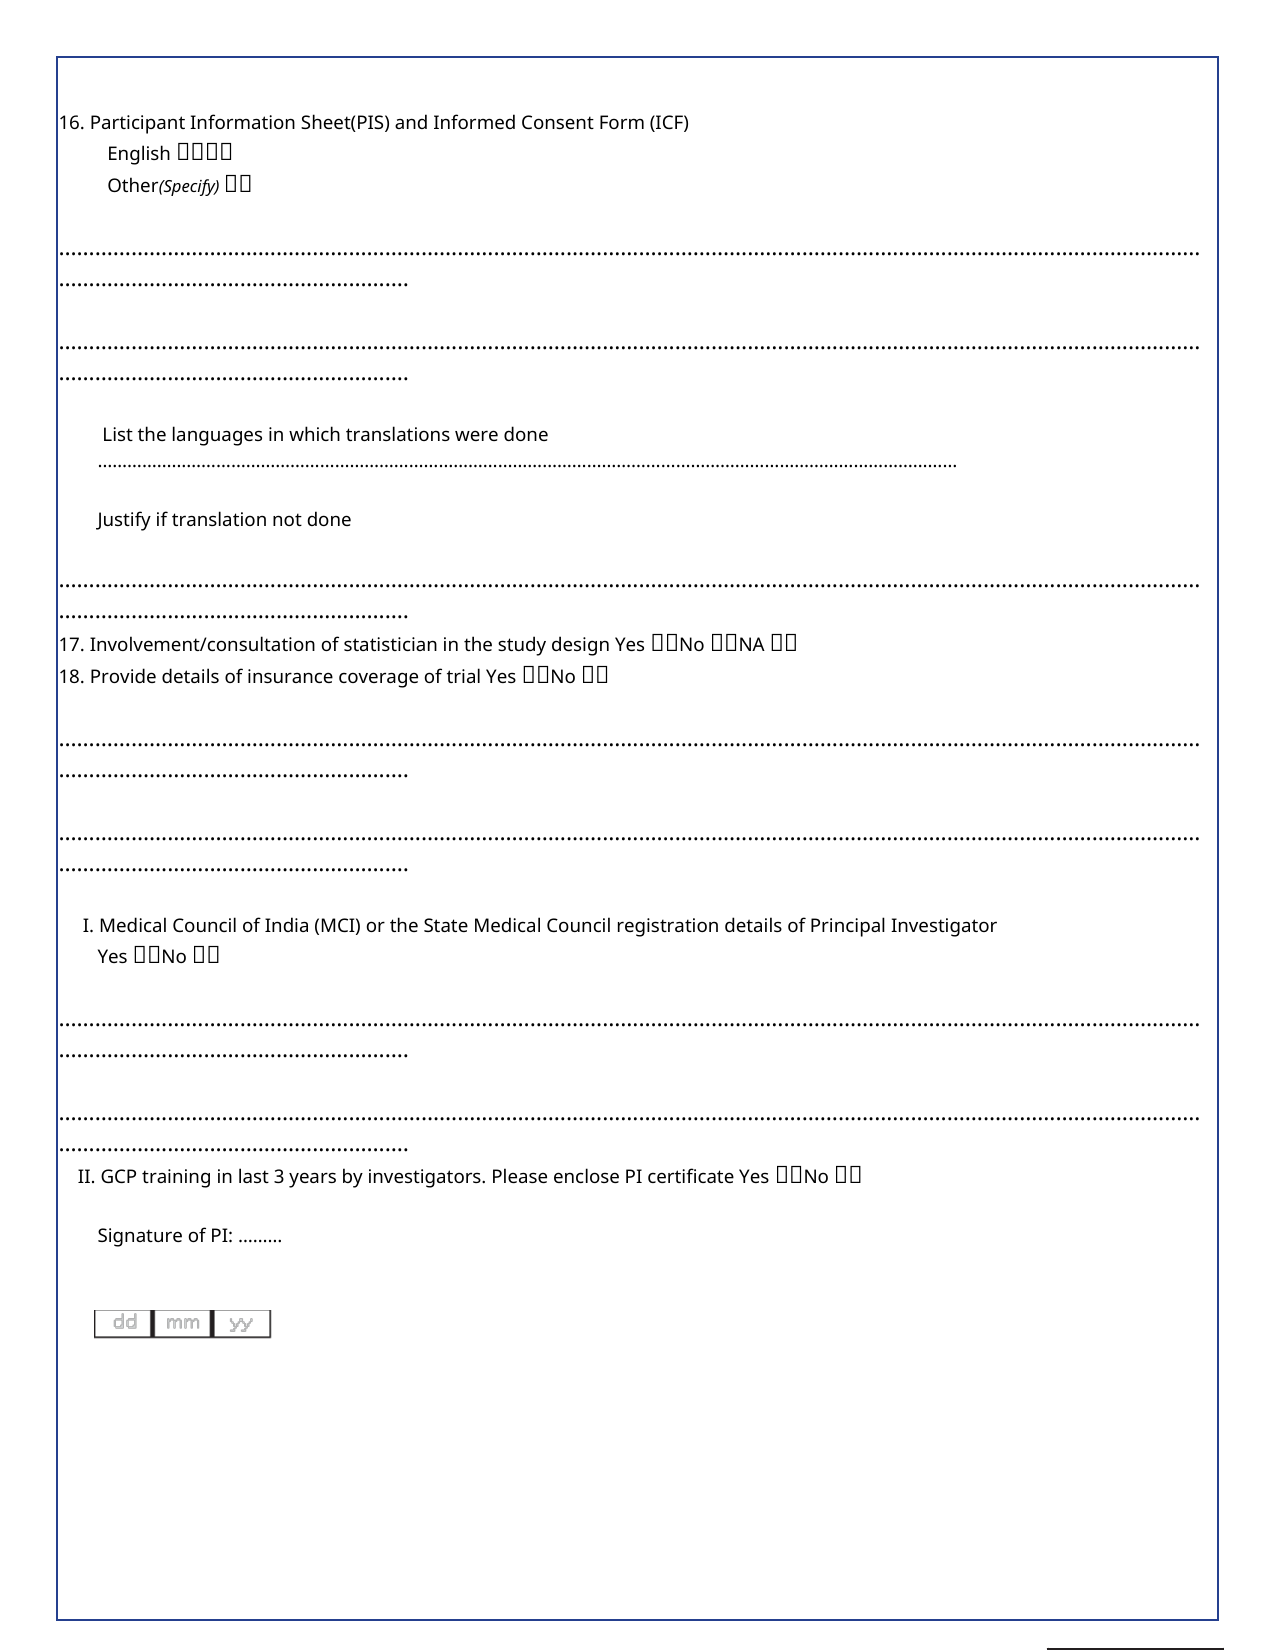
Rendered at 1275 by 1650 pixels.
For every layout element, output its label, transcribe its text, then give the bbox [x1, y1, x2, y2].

text …………………………………………………………………………………………………………………………………………………………………………………………………………………………. [58, 691, 1217, 785]
text …………………………………………………………………………………………………………………………………………………………………………………………………………………………. [58, 293, 1217, 387]
text Yes No  [58, 938, 1217, 971]
text …………………………………………………………………………………………………………………………………………………………………………………………………………………………. [58, 971, 1217, 1064]
text List the languages in which translations were done [58, 421, 1217, 447]
text II. GCP training in last 3 years by investigators. Please enclose PI certificate Yes No  [58, 1158, 1217, 1191]
text 17. Involvement/consultation of statistician in the study design Yes No NA  [58, 626, 1217, 658]
text English  [58, 134, 1217, 167]
text …………………………………………………………………………………………………………………………………………………………………………………………………………………………. [58, 532, 1217, 626]
text Other(Specify)  [58, 167, 1217, 200]
text …………………………………………………………………………………………………………………………………………………………………………………………………………………………. [58, 1064, 1217, 1158]
text I. Medical Council of India (MCI) or the State Medical Council registration details of Principal Investigator [58, 912, 1217, 938]
text ………………………………………………………………………………………………………………………………………………………… [58, 447, 1217, 472]
text …………………………………………………………………………………………………………………………………………………………………………………………………………………………. [58, 200, 1217, 293]
text Signature of PI: ……… [58, 1222, 1217, 1247]
text Justify if translation not done [58, 506, 1217, 532]
text 16. Participant Information Sheet(PIS) and Informed Consent Form (ICF) [58, 109, 1217, 134]
text 18. Provide details of insurance coverage of trial Yes No  [58, 658, 1217, 691]
text …………………………………………………………………………………………………………………………………………………………………………………………………………………………. [58, 785, 1217, 878]
picture [94, 1310, 276, 1340]
